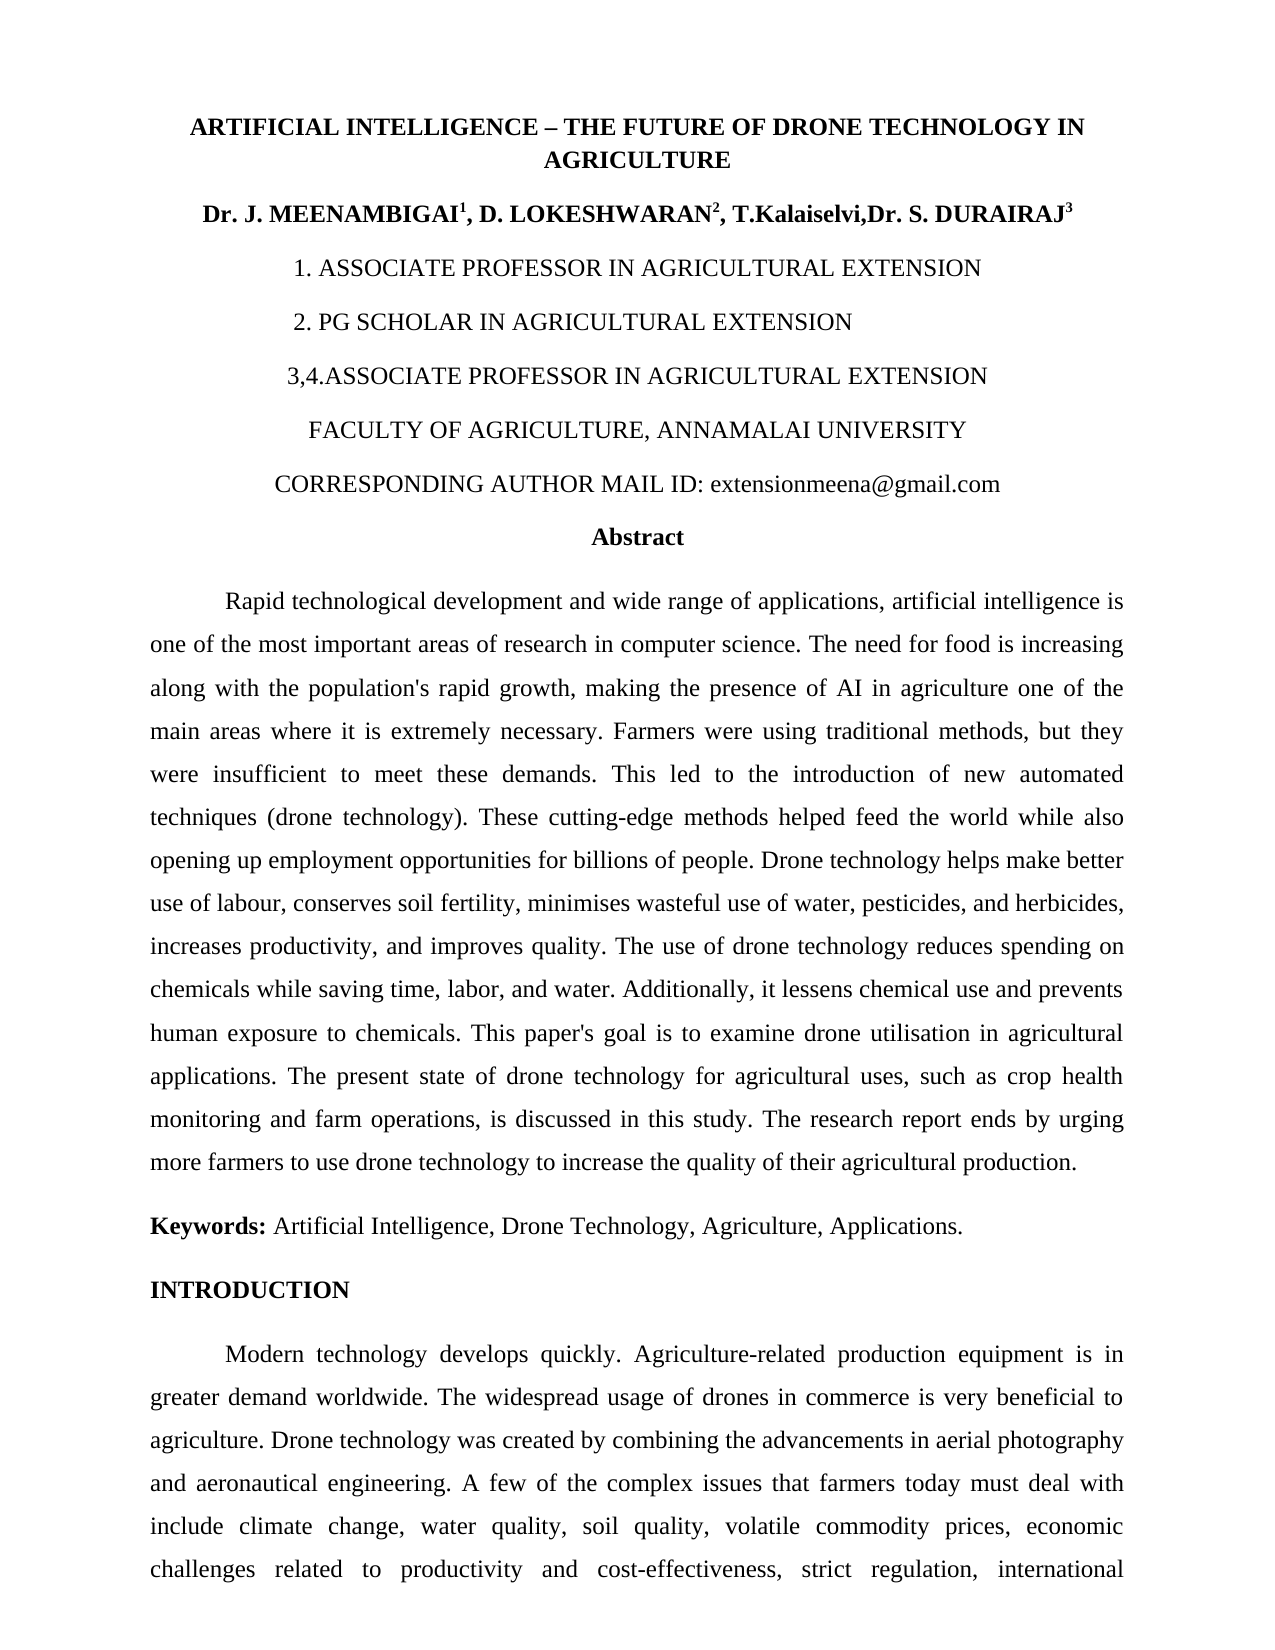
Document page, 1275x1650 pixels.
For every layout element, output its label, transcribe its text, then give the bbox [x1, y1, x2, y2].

text 2. PG SCHOLAR IN AGRICULTURAL EXTENSION [2, 307, 1125, 336]
text FACULTY OF AGRICULTURE, ANNAMALAI UNIVERSITY [150, 415, 1125, 443]
text Rapid technological development and wide range of applications, artificial intelligence is one of the most important areas of research in computer science. The need for food is increasing along with the population's rapid growth, making the presence of AI in agriculture one of the main areas where it is extremely necessary. Farmers were using traditional methods, but they were insufficient to meet these demands. This led to the introduction of new automated techniques (drone technology). These cutting-edge methods helped feed the world while also opening up employment opportunities for billions of people. Drone technology helps make better use of labour, conserves soil fertility, minimises wasteful use of water, pesticides, and herbicides, increases productivity, and improves quality. The use of drone technology reduces spending on chemicals while saving time, labor, and water. Additionally, it lessens chemical use and prevents human exposure to chemicals. This paper's goal is to examine drone utilisation in agricultural applications. The present state of drone technology for agricultural uses, such as crop health monitoring and farm operations, is discussed in this study. The research report ends by urging more farmers to use drone technology to increase the quality of their agricultural production. [150, 586, 1125, 1176]
text 1. ASSOCIATE PROFESSOR IN AGRICULTURAL EXTENSION [150, 253, 1125, 282]
text Dr. J. MEENAMBIGAI1, D. LOKESHWARAN2, T.Kalaiselvi,Dr. S. DURAIRAJ3 [150, 199, 1125, 228]
text 3,4.ASSOCIATE PROFESSOR IN AGRICULTURAL EXTENSION [150, 361, 1125, 390]
text ARTIFICIAL INTELLIGENCE – THE FUTURE OF DRONE TECHNOLOGY IN AGRICULTURE [150, 112, 1125, 174]
text Keywords: Artificial Intelligence, Drone Technology, Agriculture, Applications. [150, 1211, 1125, 1240]
text CORRESPONDING AUTHOR MAIL ID: extensionmeena@gmail.com [150, 469, 1125, 497]
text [150, 1339, 1125, 1583]
text Abstract [150, 522, 1125, 551]
text INTRODUCTION [150, 1275, 1125, 1304]
